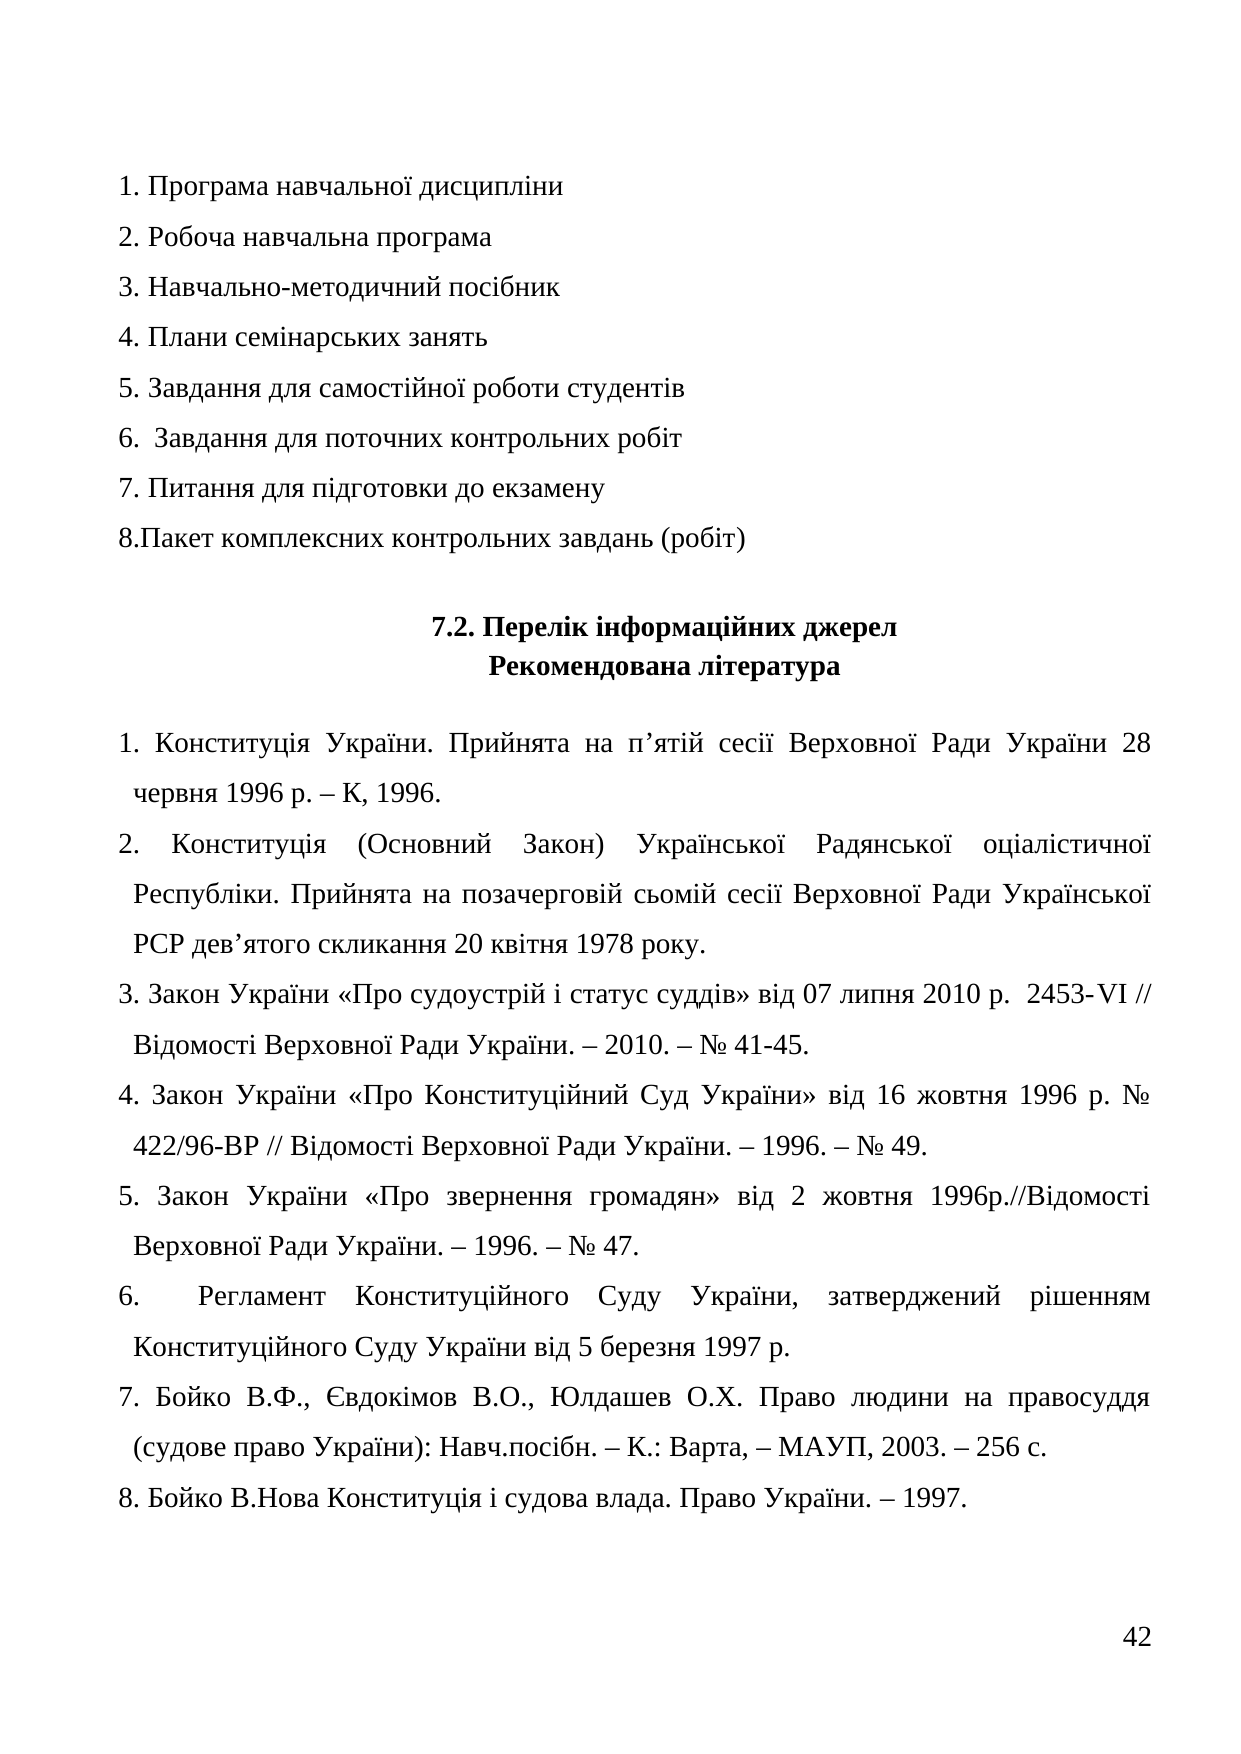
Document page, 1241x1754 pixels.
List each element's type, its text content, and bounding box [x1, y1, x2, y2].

list Завдання для поточних контрольних робіт [118, 420, 1152, 453]
text 1. Конституція України. Прийнята на п’ятій сесії Верховної Ради України 28 червня 1996 р. – К, 1996. [118, 725, 1152, 809]
text 4. Закон України «Про Конституційний Суд України» від 16 жовтня 1996 р. № 422/96-ВР // Відомості Верховної Ради України. – 1996. – № 49. [118, 1077, 1152, 1161]
text 2. Конституція (Основний Закон) Українcької Радянської оціалістичної Республіки. Прийнята на позачерговій сьомій сесії Верховної Ради Української РСР дев’ятого скликання 20 квітня 1978 року. [118, 826, 1152, 960]
list Питання для підготовки до екзамену [118, 470, 1152, 504]
text 8. Бойко В.Нова Конституція і судова влада. Право України. – 1997. [118, 1480, 1152, 1513]
list Плани семінарських занять [118, 319, 1152, 353]
text 3. Закон України «Про судоустрій і статус суддів» від 07 липня 2010 р. 2453-VI // Відомості Верховної Ради України. – 2010. – № 41-45. [118, 977, 1152, 1061]
list Робоча навчальна програма [118, 219, 1152, 252]
text 7.2. Перелік інформаційних джерел [118, 609, 1152, 643]
text Рекомендована література [118, 648, 1152, 682]
text 6. Регламент Конституційного Суду України, затверджений рішенням Конституційного Суду України від 5 березня 1997 р. [118, 1278, 1152, 1362]
list Навчально-методичний посібник [118, 269, 1152, 303]
text 5. Закон України «Про звернення громадян» від 2 жовтня 1996р.//Відомості Верховної Ради України. – 1996. – № 47. [118, 1178, 1152, 1262]
list Програма навчальної дисципліни [118, 168, 1152, 202]
list Завдання для самостійної роботи студентів [118, 370, 1152, 403]
text 7. Бойко В.Ф., Євдокімов В.О., Юлдашев О.Х. Право людини на правосуддя (судове право України): Навч.посібн. – К.: Варта, – МАУП, 2003. – 256 с. [118, 1379, 1152, 1463]
text 8.Пакет комплексних контрольних завдань (робіт) [118, 521, 1152, 554]
